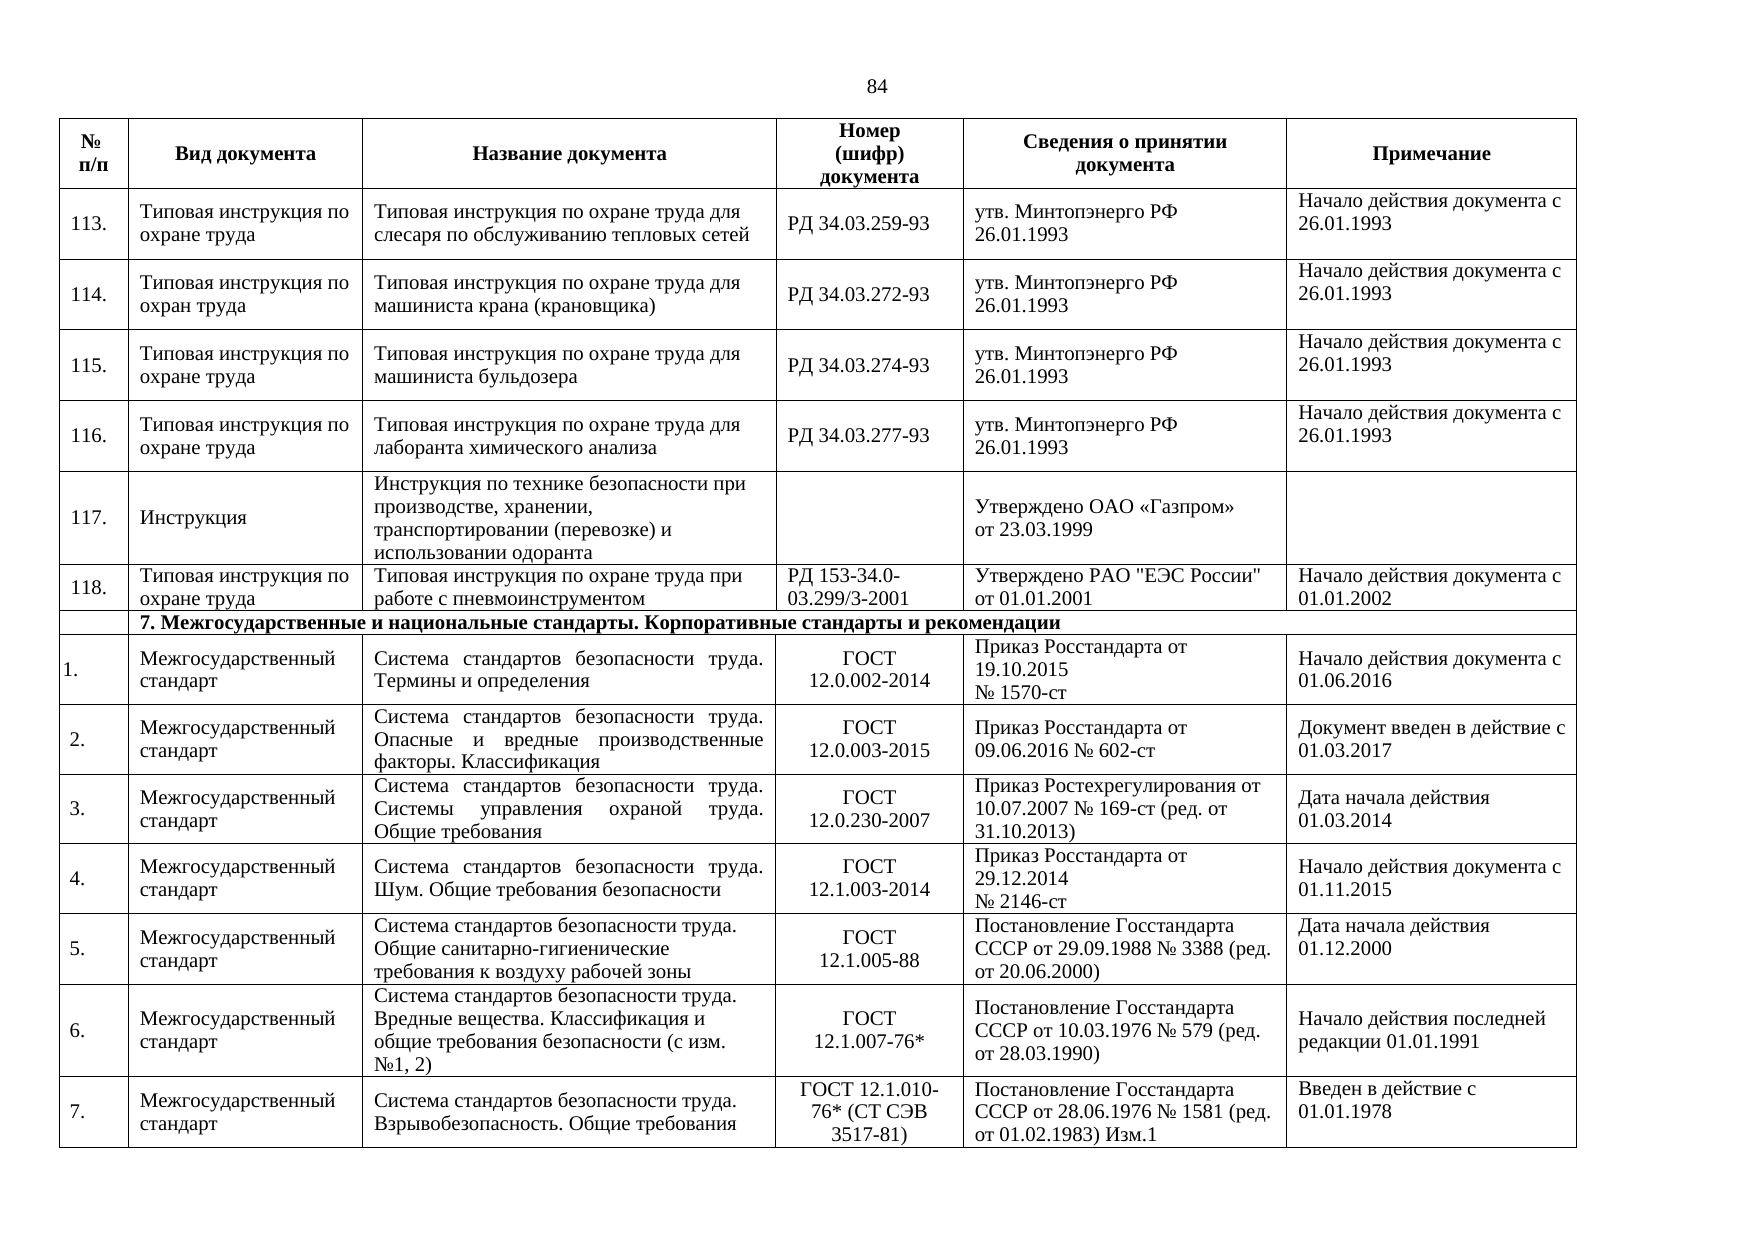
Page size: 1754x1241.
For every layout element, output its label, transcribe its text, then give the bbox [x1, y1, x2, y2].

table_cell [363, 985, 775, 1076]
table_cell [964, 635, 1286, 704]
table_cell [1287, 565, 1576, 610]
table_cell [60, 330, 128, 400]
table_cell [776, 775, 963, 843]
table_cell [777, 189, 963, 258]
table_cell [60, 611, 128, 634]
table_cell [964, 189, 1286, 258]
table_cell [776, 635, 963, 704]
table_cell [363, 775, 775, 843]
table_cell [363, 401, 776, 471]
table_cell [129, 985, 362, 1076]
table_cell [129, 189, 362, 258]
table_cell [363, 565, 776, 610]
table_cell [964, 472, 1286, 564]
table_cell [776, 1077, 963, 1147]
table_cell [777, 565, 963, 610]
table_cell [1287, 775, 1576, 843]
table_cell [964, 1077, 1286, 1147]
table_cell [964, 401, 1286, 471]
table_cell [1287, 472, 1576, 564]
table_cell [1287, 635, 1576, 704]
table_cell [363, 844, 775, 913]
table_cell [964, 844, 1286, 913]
table_header Примечание [1287, 119, 1576, 188]
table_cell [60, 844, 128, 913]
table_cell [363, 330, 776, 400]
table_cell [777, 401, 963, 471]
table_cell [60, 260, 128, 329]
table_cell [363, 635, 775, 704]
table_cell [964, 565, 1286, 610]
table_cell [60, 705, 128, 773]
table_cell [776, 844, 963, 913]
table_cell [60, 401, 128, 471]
table_header Вид документа [129, 119, 362, 188]
table_header Название документа [363, 119, 776, 188]
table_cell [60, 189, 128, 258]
table_header № п/п [60, 119, 128, 188]
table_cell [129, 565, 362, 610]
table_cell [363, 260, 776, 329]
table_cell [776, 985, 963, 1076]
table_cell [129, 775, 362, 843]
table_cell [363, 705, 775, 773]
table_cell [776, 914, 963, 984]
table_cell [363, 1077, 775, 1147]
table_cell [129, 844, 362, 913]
table_header Номер (шифр) документа [777, 119, 963, 188]
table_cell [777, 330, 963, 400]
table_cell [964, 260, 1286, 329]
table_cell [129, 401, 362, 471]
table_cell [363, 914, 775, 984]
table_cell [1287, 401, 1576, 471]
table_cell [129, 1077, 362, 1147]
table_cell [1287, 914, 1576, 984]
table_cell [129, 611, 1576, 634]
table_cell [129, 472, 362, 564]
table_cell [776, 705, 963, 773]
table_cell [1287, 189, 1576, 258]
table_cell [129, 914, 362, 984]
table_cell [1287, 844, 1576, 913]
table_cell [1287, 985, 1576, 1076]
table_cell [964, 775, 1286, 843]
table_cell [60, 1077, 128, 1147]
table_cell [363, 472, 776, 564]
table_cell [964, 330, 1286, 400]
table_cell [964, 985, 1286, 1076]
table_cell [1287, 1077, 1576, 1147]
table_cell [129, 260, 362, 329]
table_header Сведения о принятии документа [964, 119, 1286, 188]
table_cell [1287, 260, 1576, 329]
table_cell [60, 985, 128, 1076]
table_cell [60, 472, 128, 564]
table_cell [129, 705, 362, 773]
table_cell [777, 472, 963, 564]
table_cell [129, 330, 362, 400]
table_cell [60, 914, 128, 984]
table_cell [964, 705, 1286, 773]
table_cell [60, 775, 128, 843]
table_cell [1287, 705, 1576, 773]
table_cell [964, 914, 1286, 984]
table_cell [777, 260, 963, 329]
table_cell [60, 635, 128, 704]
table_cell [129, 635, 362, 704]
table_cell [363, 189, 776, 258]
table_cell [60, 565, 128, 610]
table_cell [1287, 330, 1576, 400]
